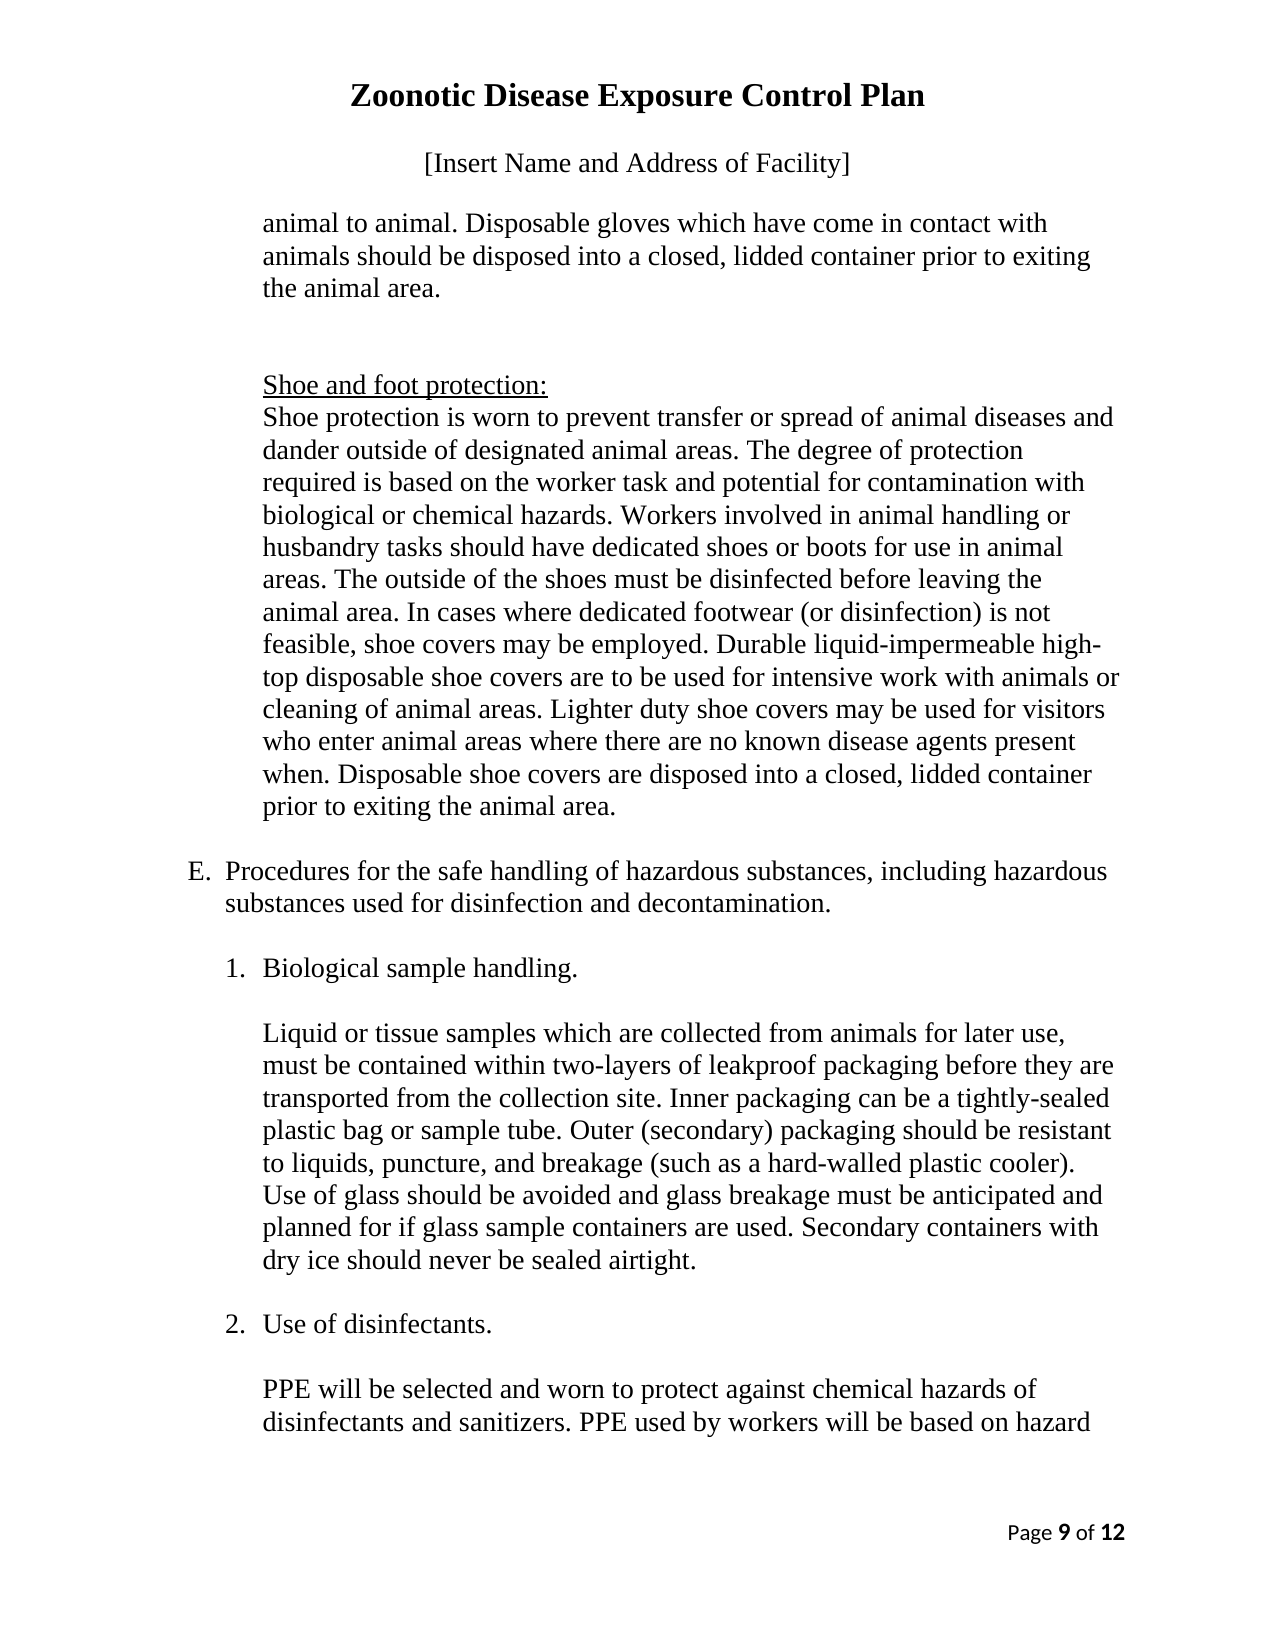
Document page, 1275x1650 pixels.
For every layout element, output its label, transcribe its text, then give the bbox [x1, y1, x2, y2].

list Use of disinfectants. [225, 1308, 1125, 1340]
text Shoe and foot protection: [262, 368, 1125, 401]
list Liquid or tissue samples which are collected from animals for later use, must be contained within two-layers of leakproof packaging before they are transported from the collection site. Inner packaging can be a tightly-sealed plastic bag or sample tube. Outer (secondary) packaging should be resistant to liquids, puncture, and breakage (such as a hard-walled plastic cooler). Use of glass should be avoided and glass breakage must be anticipated and planned for if glass sample containers are used. Secondary containers with dry ice should never be sealed airtight. [262, 1016, 1125, 1275]
list Procedures for the safe handling of hazardous substances, including hazardous substances used for disinfection and decontamination. [187, 854, 1125, 919]
text Shoe protection is worn to prevent transfer or spread of animal diseases and dander outside of designated animal areas. The degree of protection required is based on the worker task and potential for contamination with biological or chemical hazards. Workers involved in animal handling or husbandry tasks should have dedicated shoes or boots for use in animal areas. The outside of the shoes must be disinfected before leaving the animal area. In cases where dedicated footwear (or disinfection) is not feasible, shoe covers may be employed. Durable liquid-impermeable high-top disposable shoe covers are to be used for intensive work with animals or cleaning of animal areas. Lighter duty shoe covers may be used for visitors who enter animal areas where there are no known disease agents present when. Disposable shoe covers are disposed into a closed, lidded container prior to exiting the animal area. [262, 401, 1125, 822]
list Biological sample handling. [225, 951, 1125, 984]
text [262, 206, 1125, 303]
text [262, 1372, 1125, 1437]
